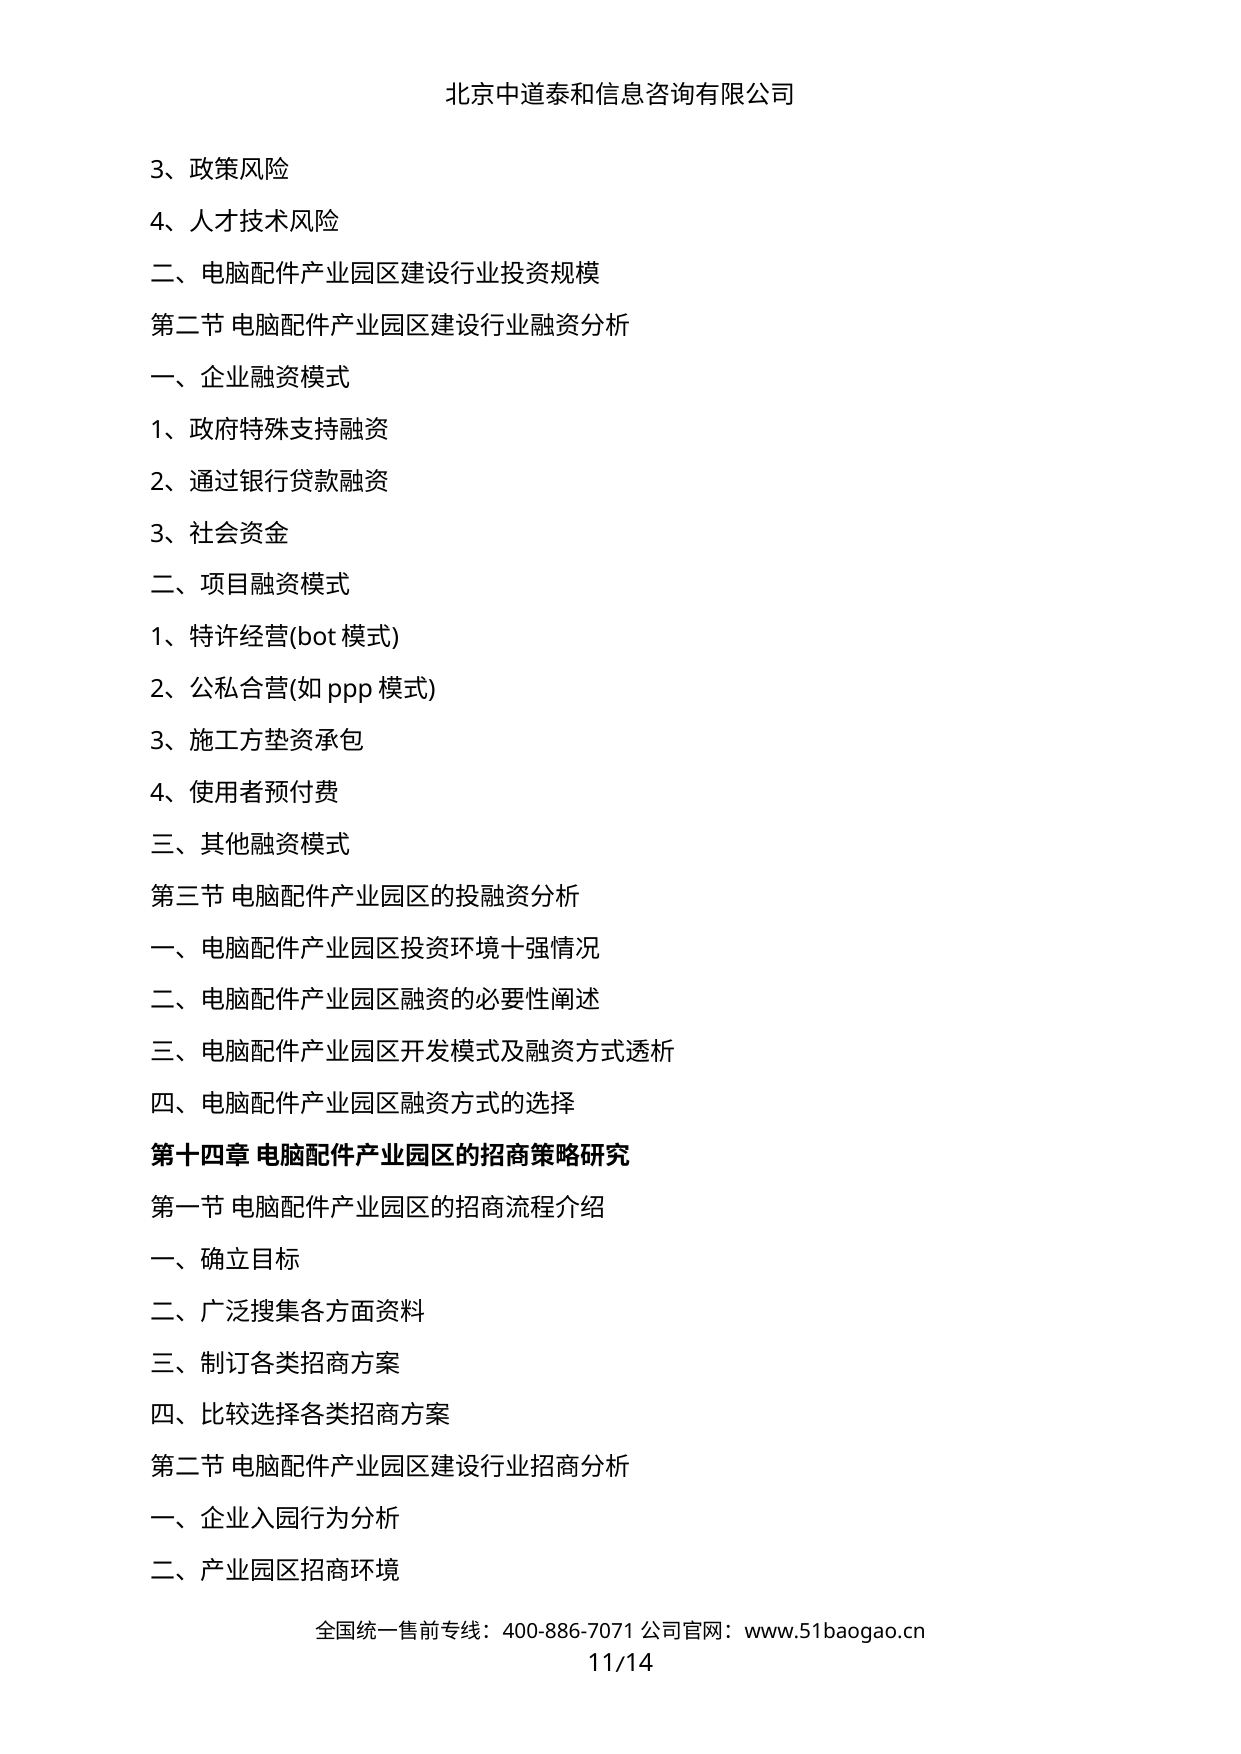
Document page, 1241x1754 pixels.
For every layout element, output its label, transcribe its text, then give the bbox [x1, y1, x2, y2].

text 三、制订各类招商方案 [150, 1343, 1090, 1379]
text 第三节 电脑配件产业园区的投融资分析 [150, 876, 1090, 912]
text 二、电脑配件产业园区融资的必要性阐述 [150, 980, 1090, 1016]
text 三、其他融资模式 [150, 824, 1090, 861]
text 第一节 电脑配件产业园区的招商流程介绍 [150, 1187, 1090, 1224]
text 二、广泛搜集各方面资料 [150, 1291, 1090, 1327]
text 二、电脑配件产业园区建设行业投资规模 [150, 254, 1090, 290]
text 一、确立目标 [150, 1239, 1090, 1276]
text 二、项目融资模式 [150, 565, 1090, 601]
text 一、企业入园行为分析 [150, 1499, 1090, 1535]
text 3、施工方垫资承包 [150, 721, 1090, 757]
text 4、使用者预付费 [150, 772, 1090, 809]
text 4、人才技术风险 [150, 202, 1090, 238]
text 一、电脑配件产业园区投资环境十强情况 [150, 928, 1090, 964]
text 2、公私合营(如ppp模式) [150, 669, 1090, 705]
text 二、产业园区招商环境 [150, 1551, 1090, 1587]
text 2、通过银行贷款融资 [150, 461, 1090, 497]
text 3、社会资金 [150, 513, 1090, 549]
text 1、特许经营(bot模式) [150, 617, 1090, 653]
text 四、比较选择各类招商方案 [150, 1395, 1090, 1431]
text 第二节 电脑配件产业园区建设行业融资分析 [150, 306, 1090, 342]
text 三、电脑配件产业园区开发模式及融资方式透析 [150, 1032, 1090, 1068]
text 四、电脑配件产业园区融资方式的选择 [150, 1084, 1090, 1120]
text 1、政府特殊支持融资 [150, 409, 1090, 446]
text 第十四章 电脑配件产业园区的招商策略研究 [150, 1136, 1090, 1172]
text 第二节 电脑配件产业园区建设行业招商分析 [150, 1447, 1090, 1483]
text 一、企业融资模式 [150, 357, 1090, 394]
text 3、政策风险 [150, 150, 1090, 186]
